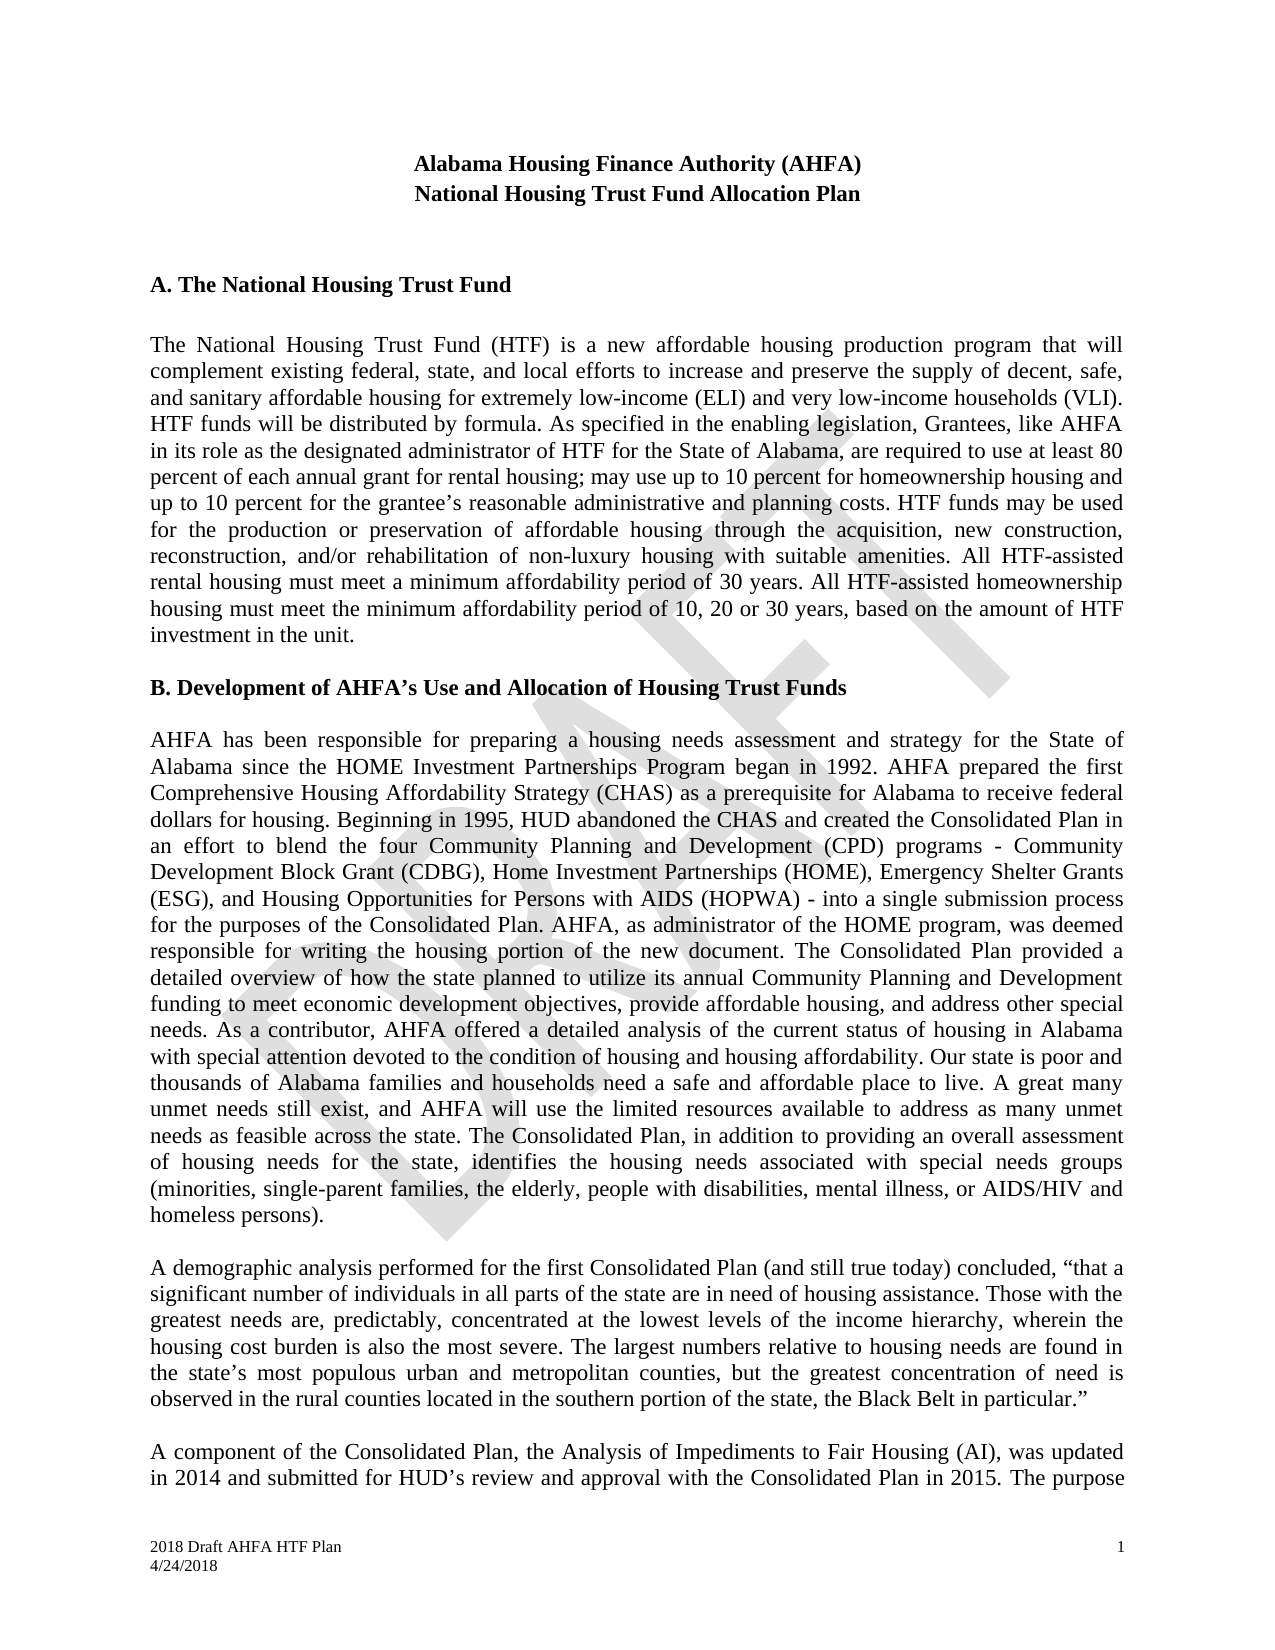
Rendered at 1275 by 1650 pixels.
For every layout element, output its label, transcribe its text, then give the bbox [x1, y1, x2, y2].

text Alabama Housing Finance Authority (AHFA) [150, 150, 1125, 176]
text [150, 1438, 1125, 1491]
text A. The National Housing Trust Fund [150, 271, 1125, 297]
text The National Housing Trust Fund (HTF) is a new affordable housing production program that will complement existing federal, state, and local efforts to increase and preserve the supply of decent, safe, and sanitary affordable housing for extremely low-income (ELI) and very low-income households (VLI). HTF funds will be distributed by formula. As specified in the enabling legislation, Grantees, like AHFA in its role as the designated administrator of HTF for the State of Alabama, are required to use at least 80 percent of each annual grant for rental housing; may use up to 10 percent for homeownership housing and up to 10 percent for the grantee’s reasonable administrative and planning costs. HTF funds may be used for the production or preservation of affordable housing through the acquisition, new construction, reconstruction, and/or rehabilitation of non-luxury housing with suitable amenities. All HTF-assisted rental housing must meet a minimum affordability period of 30 years. All HTF-assisted homeownership housing must meet the minimum affordability period of 10, 20 or 30 years, based on the amount of HTF investment in the unit. [150, 331, 1125, 647]
text A demographic analysis performed for the first Consolidated Plan (and still true today) concluded, “that a significant number of individuals in all parts of the state are in need of housing assistance. Those with the greatest needs are, predictably, concentrated at the lowest levels of the income hierarchy, wherein the housing cost burden is also the most severe. The largest numbers relative to housing needs are found in the state’s most populous urban and metropolitan counties, but the greatest concentration of need is observed in the rural counties located in the southern portion of the state, the Black Belt in particular.” [150, 1254, 1125, 1412]
text B. Development of AHFA’s Use and Allocation of Housing Trust Funds [150, 674, 1125, 700]
text National Housing Trust Fund Allocation Plan [150, 180, 1125, 207]
text AHFA has been responsible for preparing a housing needs assessment and strategy for the State of Alabama since the HOME Investment Partnerships Program began in 1992. AHFA prepared the first Comprehensive Housing Affordability Strategy (CHAS) as a prerequisite for Alabama to receive federal dollars for housing. Beginning in 1995, HUD abandoned the CHAS and created the Consolidated Plan in an effort to blend the four Community Planning and Development (CPD) programs - Community Development Block Grant (CDBG), Home Investment Partnerships (HOME), Emergency Shelter Grants (ESG), and Housing Opportunities for Persons with AIDS (HOPWA) - into a single submission process for the purposes of the Consolidated Plan. AHFA, as administrator of the HOME program, was deemed responsible for writing the housing portion of the new document. The Consolidated Plan provided a detailed overview of how the state planned to utilize its annual Community Planning and Development funding to meet economic development objectives, provide affordable housing, and address other special needs. As a contributor, AHFA offered a detailed analysis of the current status of housing in Alabama with special attention devoted to the condition of housing and housing affordability. Our state is poor and thousands of Alabama families and households need a safe and affordable place to live. A great many unmet needs still exist, and AHFA will use the limited resources available to address as many unmet needs as feasible across the state. The Consolidated Plan, in addition to providing an overall assessment of housing needs for the state, identifies the housing needs associated with special needs groups (minorities, single-parent families, the elderly, people with disabilities, mental illness, or AIDS/HIV and homeless persons). [150, 727, 1125, 1227]
